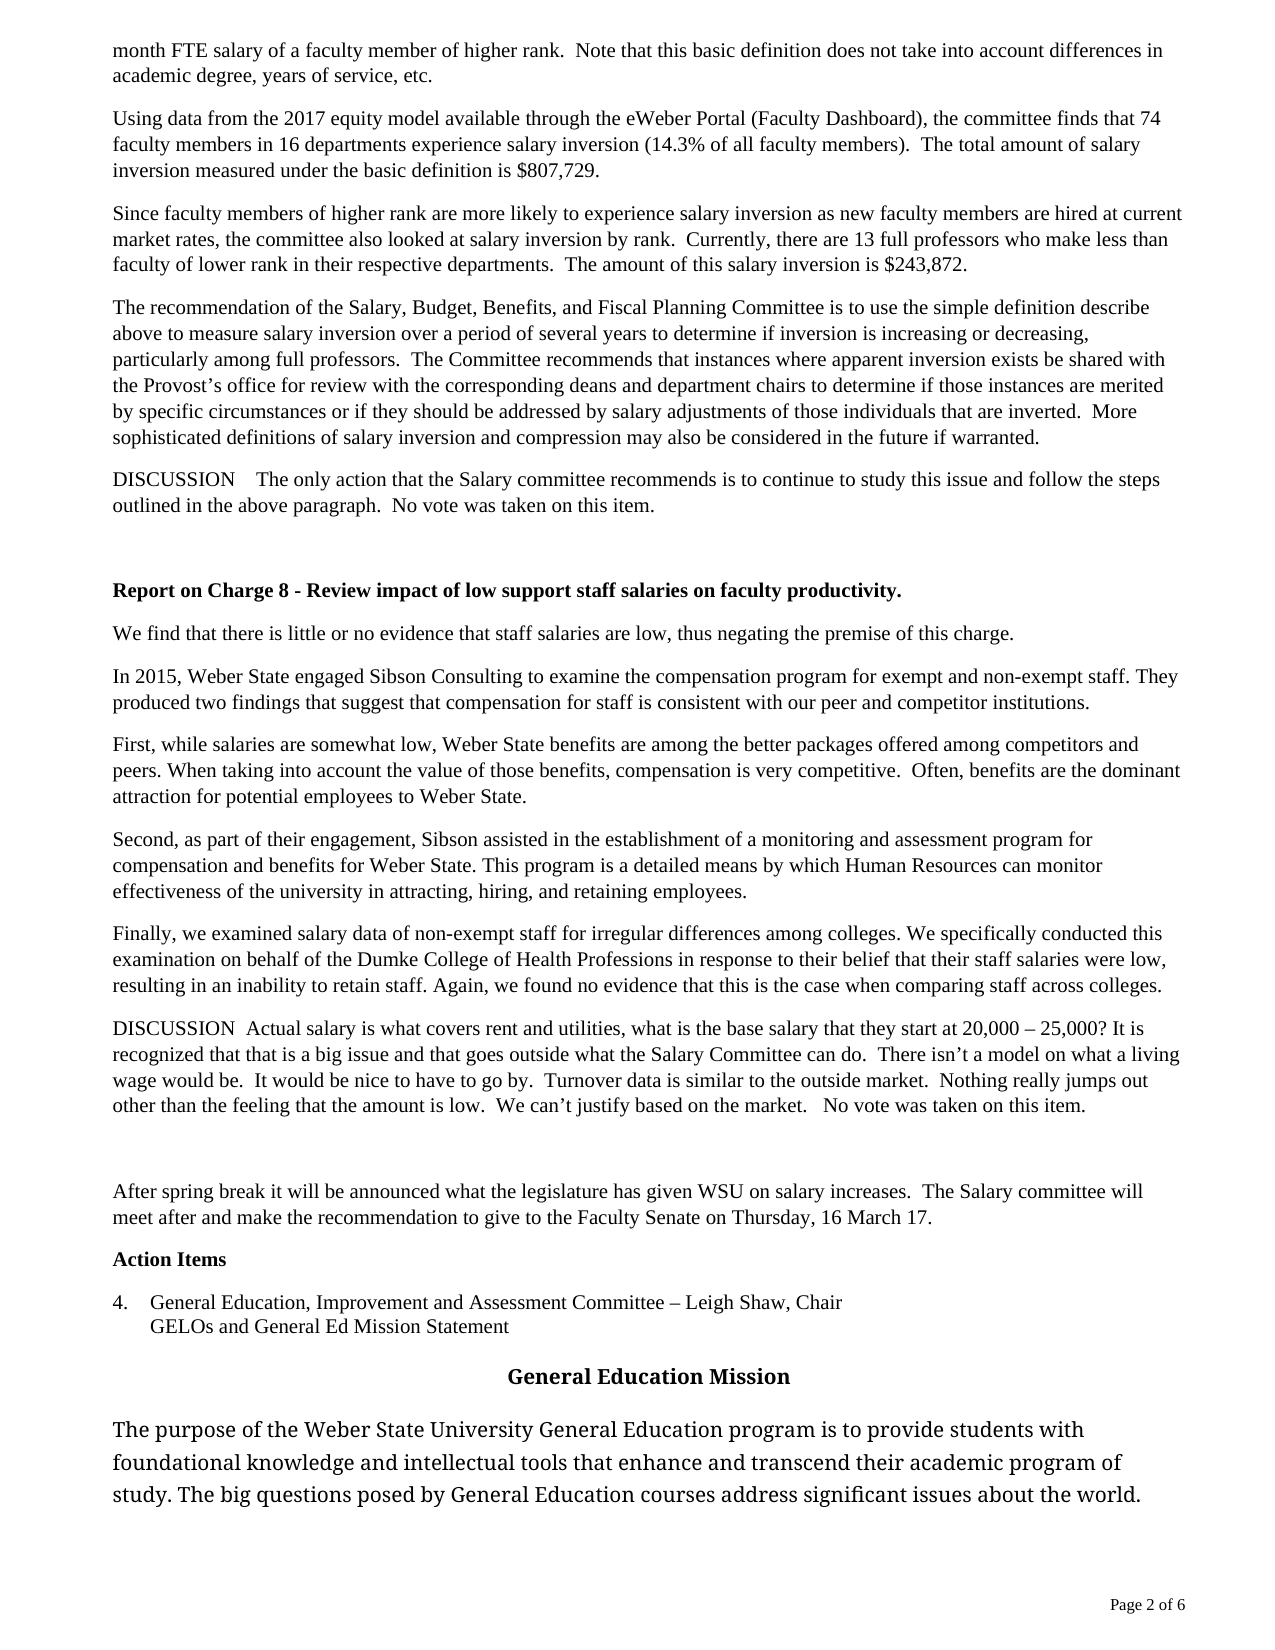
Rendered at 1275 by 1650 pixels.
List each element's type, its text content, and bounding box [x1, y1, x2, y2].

text Report on Charge 8 - Review impact of low support staff salaries on faculty productivity. [112, 578, 1185, 602]
text In 2015, Weber State engaged Sibson Consulting to examine the compensation program for exempt and non-exempt staff. They produced two findings that suggest that compensation for staff is consistent with our peer and competitor institutions. [112, 664, 1185, 714]
text Second, as part of their engagement, Sibson assisted in the establishment of a monitoring and assessment program for compensation and benefits for Weber State. This program is a detailed means by which Human Resources can monitor effectiveness of the university in attracting, hiring, and retaining employees. [112, 827, 1185, 903]
text DISCUSSION The only action that the Salary committee recommends is to continue to study this issue and follow the steps outlined in the above paragraph. No vote was taken on this item. [112, 467, 1185, 517]
text First, while salaries are somewhat low, Weber State benefits are among the better packages offered among competitors and peers. When taking into account the value of those benefits, compensation is very competitive. Often, benefits are the dominant attraction for potential employees to Weber State. [112, 732, 1185, 808]
text Action Items [112, 1247, 1185, 1271]
text Using data from the 2017 equity model available through the eWeber Portal (Faculty Dashboard), the committee finds that 74 faculty members in 16 departments experience salary inversion (14.3% of all faculty members). The total amount of salary inversion measured under the basic definition is $807,729. [112, 106, 1185, 182]
text We find that there is little or no evidence that staff salaries are low, thus negating the premise of this charge. [112, 621, 1185, 645]
text General Education Mission [112, 1362, 1185, 1390]
text GELOs and General Ed Mission Statement [112, 1314, 1185, 1338]
text The recommendation of the Salary, Budget, Benefits, and Fiscal Planning Committee is to use the simple definition describe above to measure salary inversion over a period of several years to determine if inversion is increasing or decreasing, particularly among full professors. The Committee recommends that instances where apparent inversion exists be shared with the Provost’s office for review with the corresponding deans and department chairs to determine if those instances are merited by specific circumstances or if they should be addressed by salary adjustments of those individuals that are inverted. More sophisticated definitions of salary inversion and compression may also be considered in the future if warranted. [112, 295, 1185, 449]
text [112, 37, 1185, 87]
text After spring break it will be announced what the legislature has given WSU on salary increases. The Salary committee will meet after and make the recommendation to give to the Faculty Senate on Thursday, 16 March 17. [112, 1179, 1185, 1229]
text Since faculty members of higher rank are more likely to experience salary inversion as new faculty members are hired at current market rates, the committee also looked at salary inversion by rank. Currently, there are 13 full professors who make less than faculty of lower rank in their respective departments. The amount of this salary inversion is $243,872. [112, 201, 1185, 276]
text DISCUSSION Actual salary is what covers rent and utilities, what is the base salary that they start at 20,000 – 25,000? It is recognized that that is a big issue and that goes outside what the Salary Committee can do. There isn’t a model on what a living wage would be. It would be nice to have to go by. Turnover data is similar to the outside market. Nothing really jumps out other than the feeling that the amount is low. We can’t justify based on the market. No vote was taken on this item. [112, 1016, 1185, 1117]
text 4. General Education, Improvement and Assessment Committee – Leigh Shaw, Chair [112, 1290, 1185, 1314]
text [112, 1415, 1185, 1509]
text Finally, we examined salary data of non-exempt staff for irregular differences among colleges. We specifically conducted this examination on behalf of the Dumke College of Health Professions in response to their belief that their staff salaries were low, resulting in an inability to retain staff. Again, we found no evidence that this is the case when comparing staff across colleges. [112, 921, 1185, 997]
